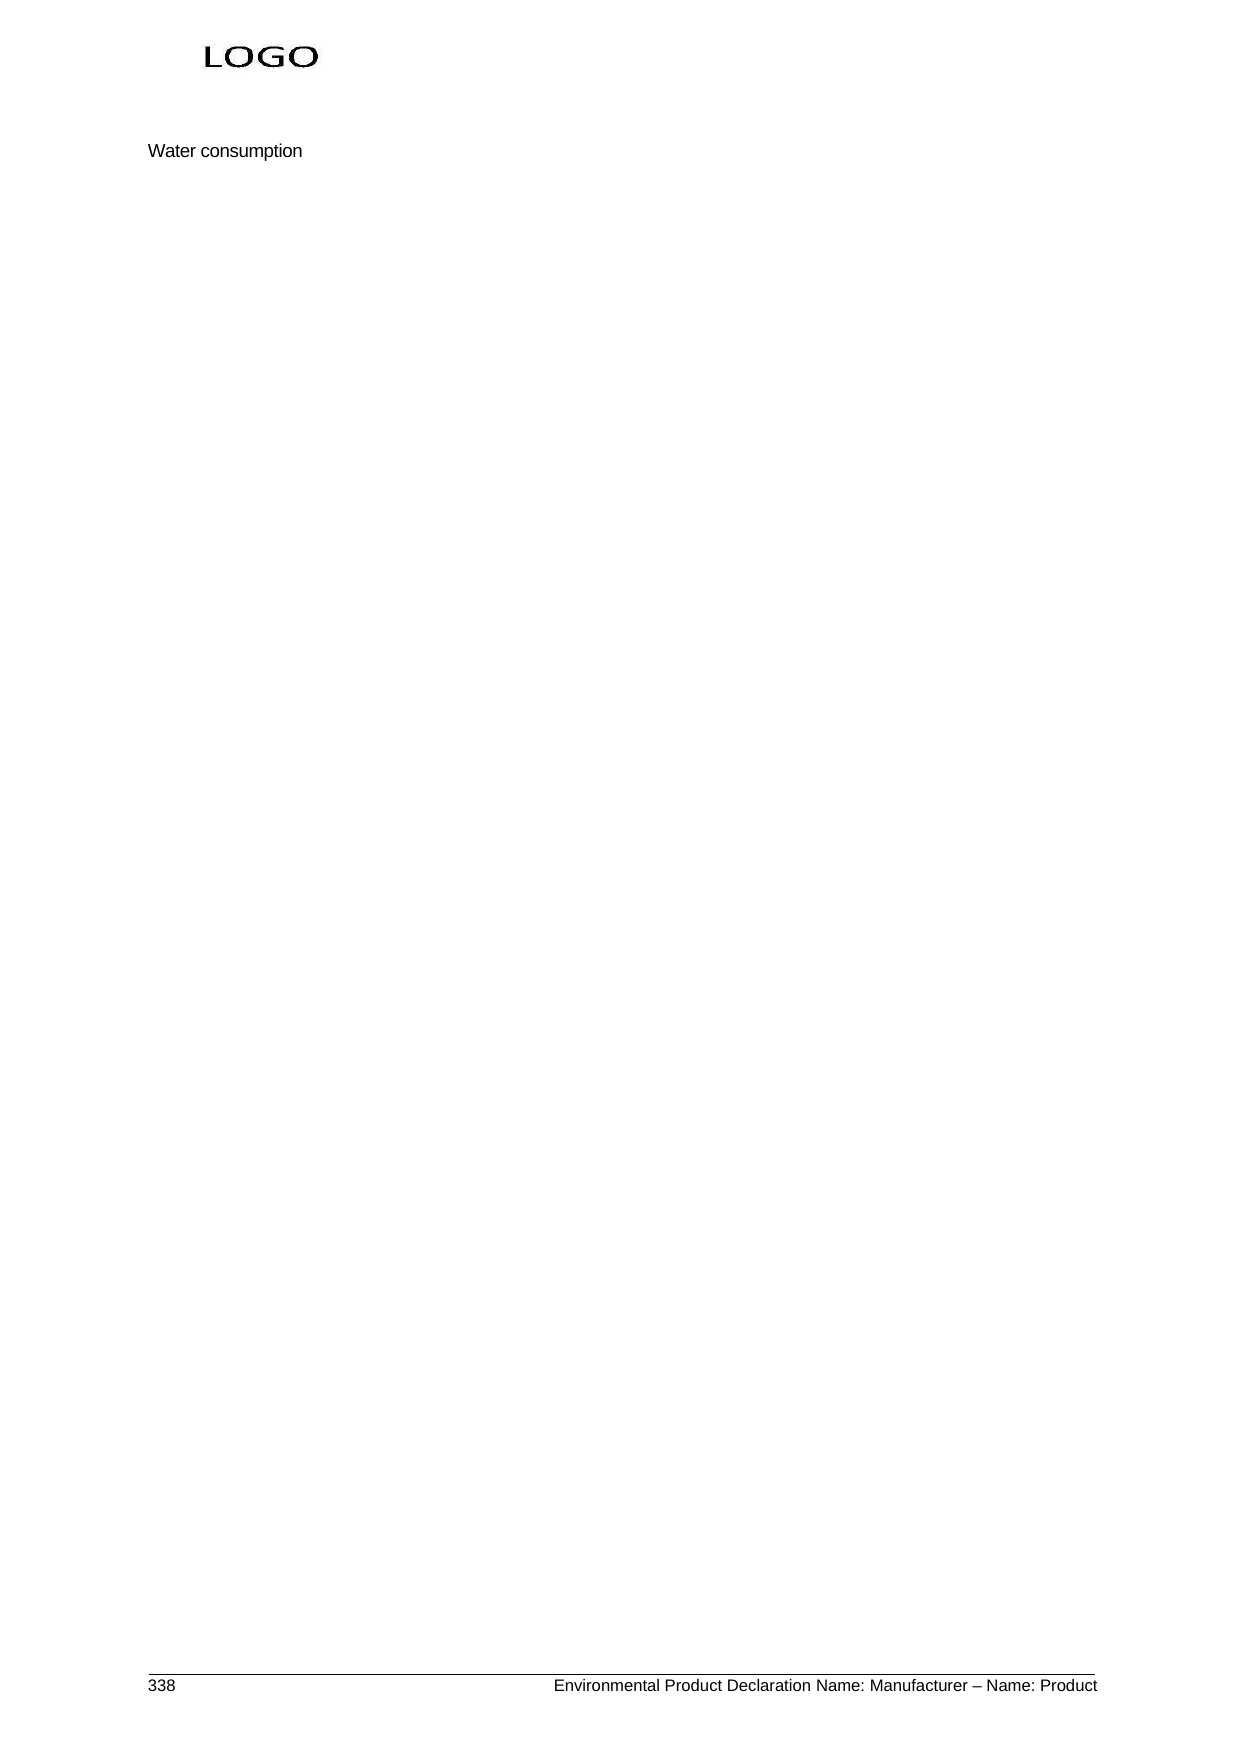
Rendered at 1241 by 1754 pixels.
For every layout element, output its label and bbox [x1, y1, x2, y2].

picture [148, 13, 623, 102]
